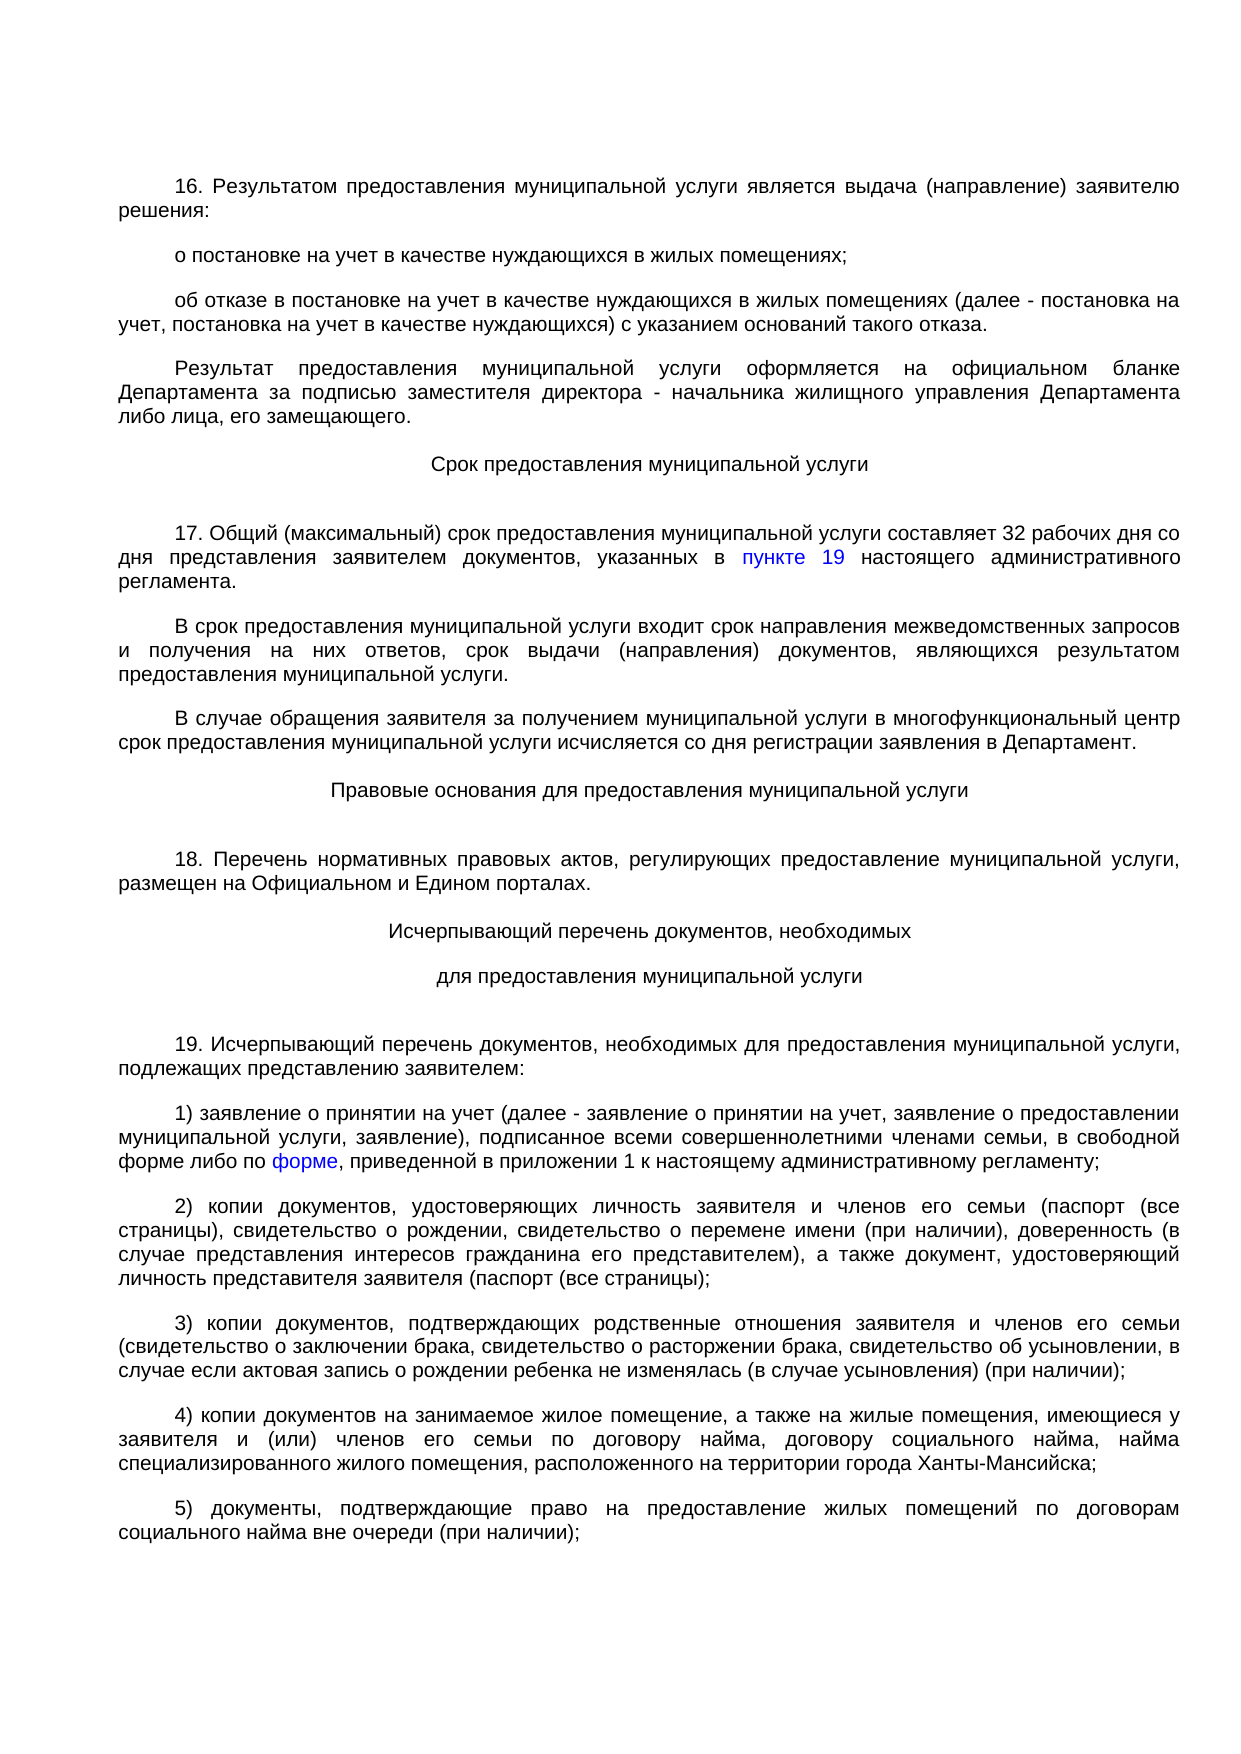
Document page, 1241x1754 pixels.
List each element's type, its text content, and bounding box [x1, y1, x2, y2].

text В срок предоставления муниципальной услуги входит срок направления межведомственных запросов и получения на них ответов, срок выдачи (направления) документов, являющихся результатом предоставления муниципальной услуги. [118, 613, 1181, 685]
text Правовые основания для предоставления муниципальной услуги [118, 778, 1181, 802]
text 19. Исчерпывающий перечень документов, необходимых для предоставления муниципальной услуги, подлежащих представлению заявителем: [118, 1032, 1181, 1080]
text об отказе в постановке на учет в качестве нуждающихся в жилых помещениях (далее - постановка на учет, постановка на учет в качестве нуждающихся) с указанием оснований такого отказа. [118, 287, 1181, 335]
text 2) копии документов, удостоверяющих личность заявителя и членов его семьи (паспорт (все страницы), свидетельство о рождении, свидетельство о перемене имени (при наличии), доверенность (в случае представления интересов гражданина его представителем), а также документ, удостоверяющий личность представителя заявителя (паспорт (все страницы); [118, 1194, 1181, 1289]
text Результат предоставления муниципальной услуги оформляется на официальном бланке Департамента за подписью заместителя директора - начальника жилищного управления Департамента либо лица, его замещающего. [118, 356, 1181, 428]
text для предоставления муниципальной услуги [118, 963, 1181, 987]
text 5) документы, подтверждающие право на предоставление жилых помещений по договорам социального найма вне очереди (при наличии); [118, 1496, 1181, 1544]
text 3) копии документов, подтверждающих родственные отношения заявителя и членов его семьи (свидетельство о заключении брака, свидетельство о расторжении брака, свидетельство об усыновлении, в случае если актовая запись о рождении ребенка не изменялась (в случае усыновления) (при наличии); [118, 1310, 1181, 1382]
text 4) копии документов на занимаемое жилое помещение, а также на жилые помещения, имеющиеся у заявителя и (или) членов его семьи по договору найма, договору социального найма, найма специализированного жилого помещения, расположенного на территории города Ханты-Мансийска; [118, 1403, 1181, 1475]
text Срок предоставления муниципальной услуги [118, 452, 1181, 476]
text Исчерпывающий перечень документов, необходимых [118, 919, 1181, 943]
text о постановке на учет в качестве нуждающихся в жилых помещениях; [118, 243, 1181, 267]
text 18. Перечень нормативных правовых актов, регулирующих предоставление муниципальной услуги, размещен на Официальном и Едином порталах. [118, 847, 1181, 895]
text 17. Общий (максимальный) срок предоставления муниципальной услуги составляет 32 рабочих дня со дня представления заявителем документов, указанных в пункте 19 настоящего административного регламента. [118, 521, 1181, 593]
text В случае обращения заявителя за получением муниципальной услуги в многофункциональный центр срок предоставления муниципальной услуги исчисляется со дня регистрации заявления в Департамент. [118, 706, 1181, 754]
text 16. Результатом предоставления муниципальной услуги является выдача (направление) заявителю решения: [118, 174, 1181, 222]
text 1) заявление о принятии на учет (далее - заявление о принятии на учет, заявление о предоставлении муниципальной услуги, заявление), подписанное всеми совершеннолетними членами семьи, в свободной форме либо по форме, приведенной в приложении 1 к настоящему административному регламенту; [118, 1101, 1181, 1173]
